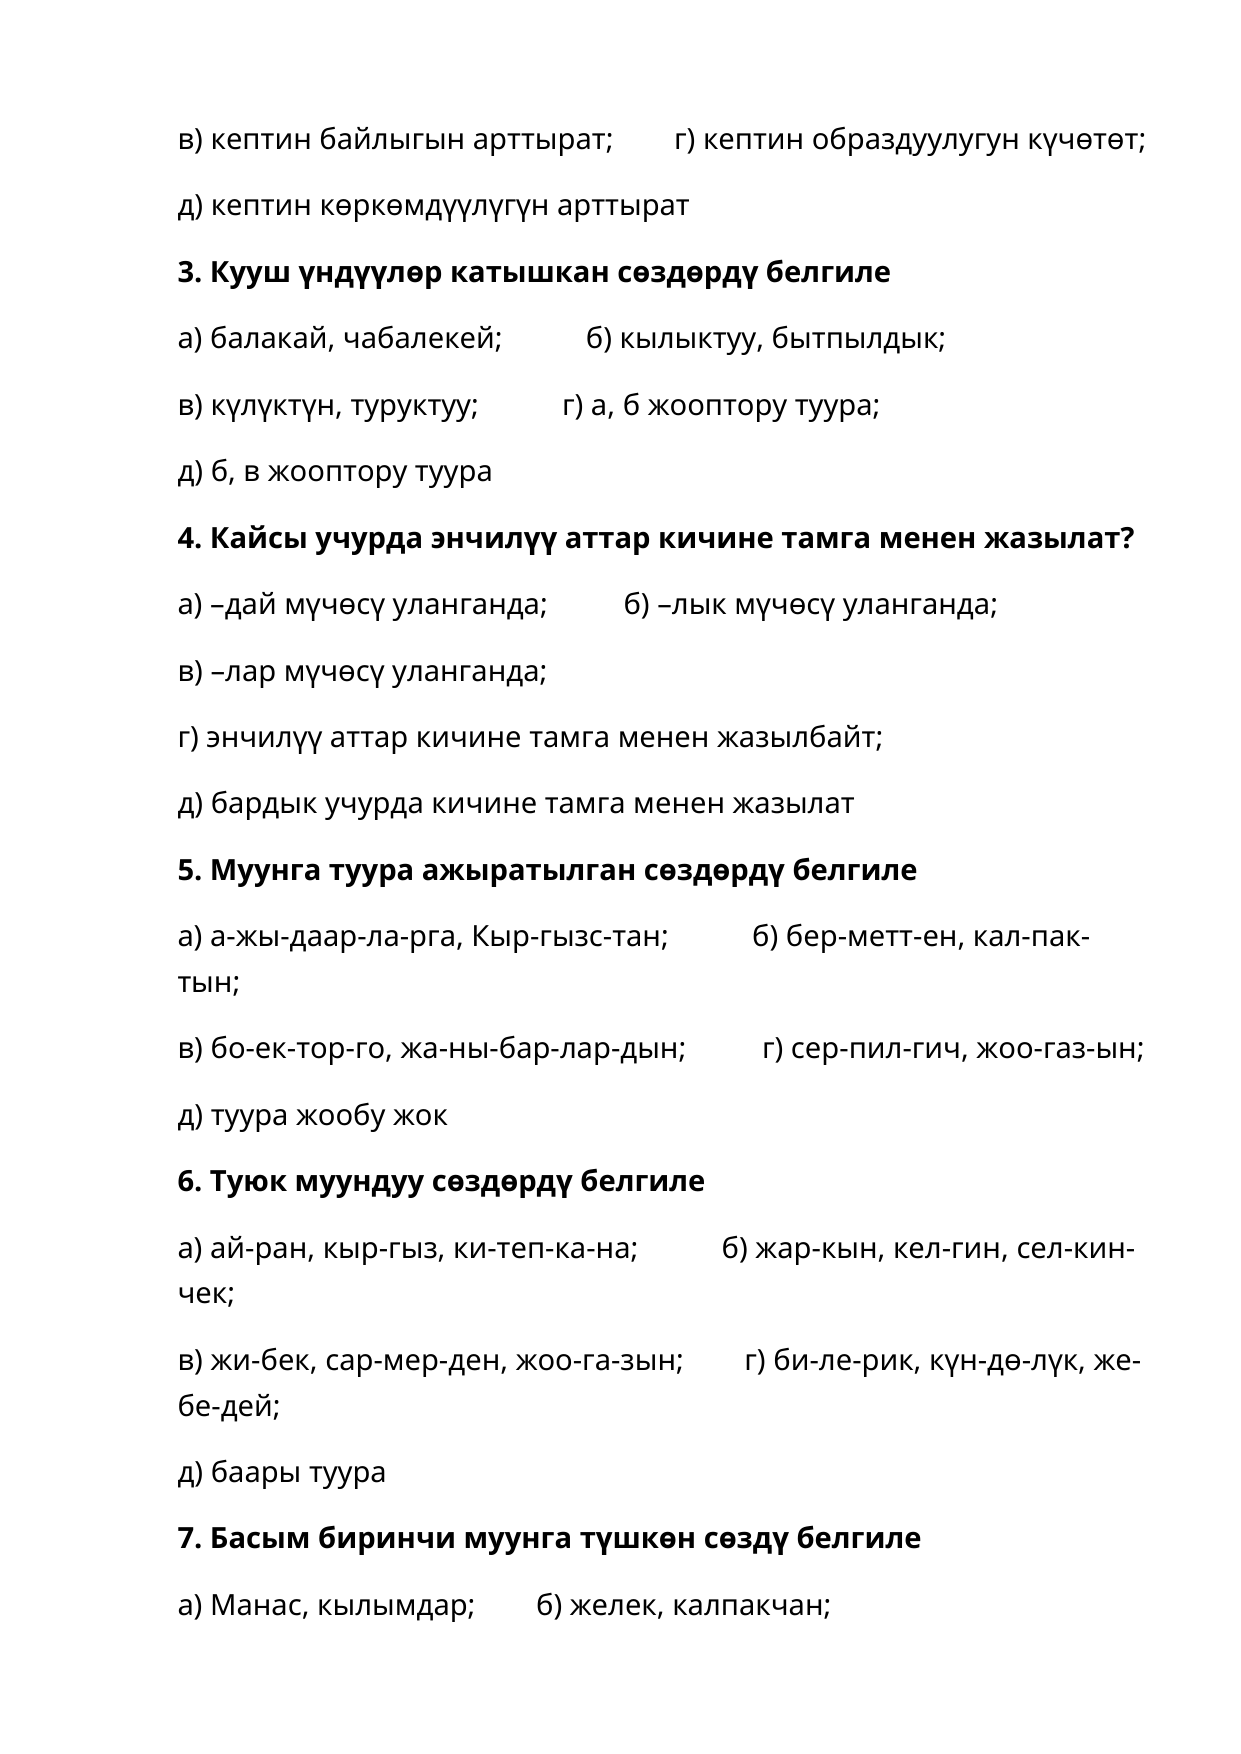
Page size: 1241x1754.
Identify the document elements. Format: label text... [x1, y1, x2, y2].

text в) бо-ек-тор-го, жа-ны-бар-лар-дын; г) сер-пил-гич, жоо-газ-ын; [177, 1028, 1152, 1067]
text д) бардык учурда кичине тамга менен жазылат [177, 783, 1152, 822]
text 4. Кайсы учурда энчилүү аттар кичине тамга менен жазылат? [177, 517, 1152, 557]
text а) а-жы-даар-ла-рга, Кыр-гызс-тан; б) бер-метт-ен, кал-пак-тын; [177, 916, 1152, 1001]
text а) ай-ран, кыр-гыз, ки-теп-ка-на; б) жар-кын, кел-гин, сел-кин-чек; [177, 1227, 1152, 1312]
text д) туура жообу жок [177, 1094, 1152, 1134]
text а) –дай мүчөсү уланганда; б) –лык мүчөсү уланганда; [177, 583, 1152, 623]
text в) кептин байлыгын арттырат; г) кептин образдуулугун күчөтөт; [177, 118, 1152, 158]
text 6. Туюк муундуу сөздөрдү белгиле [177, 1161, 1152, 1200]
text 7. Басым биринчи муунга түшкөн сөздү белгиле [177, 1518, 1152, 1557]
text г) энчилүү аттар кичине тамга менен жазылбайт; [177, 716, 1152, 756]
text в) күлүктүн, туруктуу; г) а, б жооптору туура; [177, 384, 1152, 424]
text 3. Кууш үндүүлөр катышкан сөздөрдү белгиле [177, 251, 1152, 291]
text в) жи-бек, сар-мер-ден, жоо-га-зын; г) би-ле-рик, күн-дө-лүк, же-бе-дей; [177, 1339, 1152, 1424]
text 5. Муунга туура ажыратылган сөздөрдү белгиле [177, 849, 1152, 889]
text д) баары туура [177, 1451, 1152, 1491]
text а) балакай, чабалекей; б) кылыктуу, бытпылдык; [177, 317, 1152, 357]
text д) кептин көркөмдүүлүгүн арттырат [177, 184, 1152, 224]
text в) –лар мүчөсү уланганда; [177, 650, 1152, 689]
text а) Манас, кылымдар; б) желек, калпакчан; [177, 1584, 1152, 1624]
text д) б, в жооптору туура [177, 450, 1152, 490]
